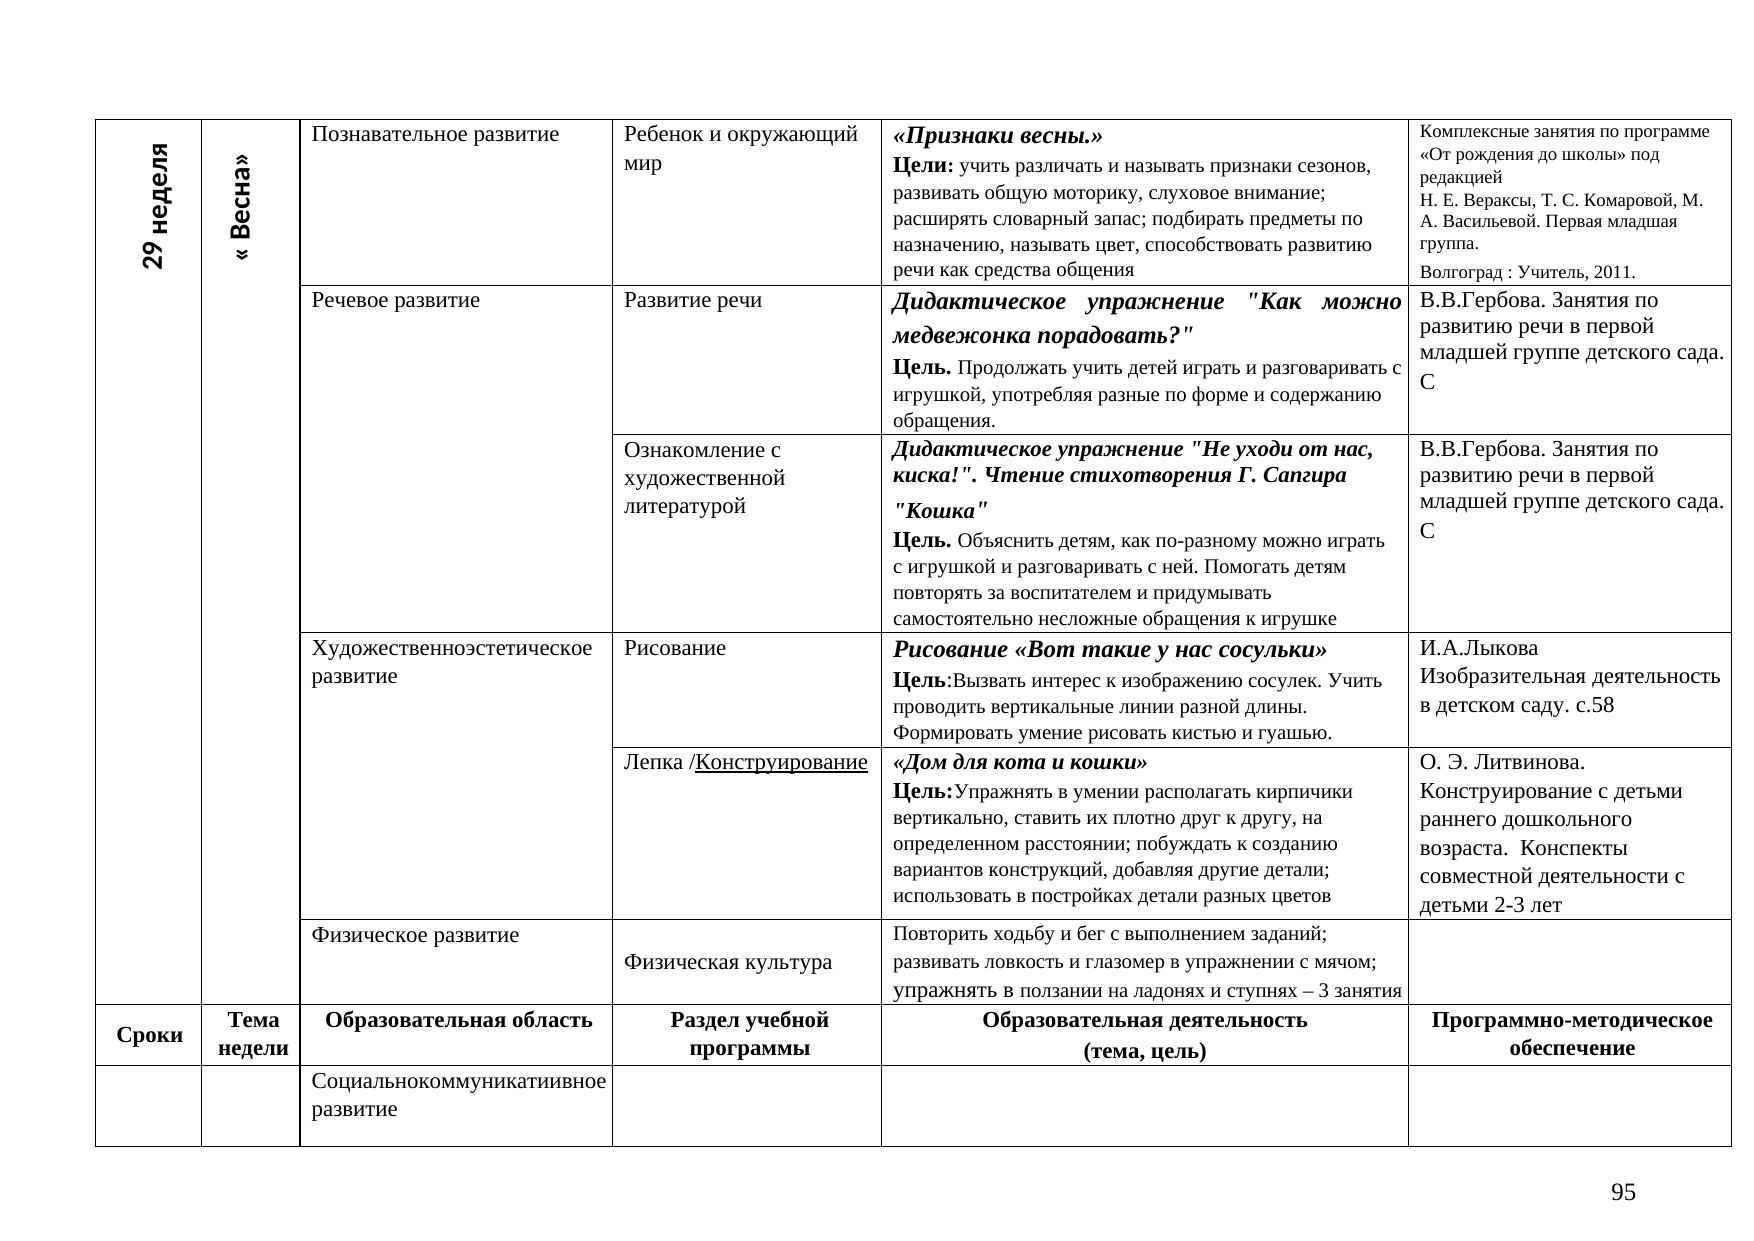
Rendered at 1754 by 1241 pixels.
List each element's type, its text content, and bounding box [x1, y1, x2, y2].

table_cell Лепка /Конструирование [613, 748, 881, 919]
table_cell [1409, 1066, 1731, 1146]
table_cell Социальнокоммуникатиивное развитие [301, 1066, 612, 1146]
table_cell Образовательная деятельность (тема, цель) [882, 1005, 1408, 1065]
table_cell [96, 120, 201, 1004]
table_cell «Дом для кота и кошки» Цель:Упражнять в умении располагать кирпичики вертикально, ставить их плотно друг к другу, на определенном расстоянии; побуждать к созданию вариантов конструкций, добавляя другие детали; использовать в постройках детали разных цветов [882, 748, 1408, 919]
table_cell Программно-методическое обеспечение [1409, 1005, 1731, 1065]
table_cell [613, 1066, 881, 1146]
table_cell [882, 1066, 1408, 1146]
table_cell Раздел учебной программы [613, 1005, 881, 1065]
table_cell В.В.Гербова. Занятия по развитию речи в первой младшей группе детского сада. С [1409, 435, 1731, 632]
table_cell Развитие речи [613, 286, 881, 434]
table_cell И.А.Лыкова Изобразительная деятельность в детском саду. с.58 [1409, 633, 1731, 747]
table_cell Ребенок и окружающий мир [613, 120, 881, 284]
table_cell Сроки [96, 1005, 201, 1065]
table_cell Тема недели [202, 1005, 299, 1065]
table_cell [202, 120, 299, 1004]
table_cell Физическое развитие [301, 920, 612, 1004]
table_cell Повторить ходьбу и бег с выполнением заданий; развивать ловкость и глазомер в упражнении с мячом; упражнять в ползании на ладонях и ступнях – 3 занятия [882, 920, 1408, 1004]
table_cell «Признаки весны.» Цели: учить различать и называть признаки сезонов, развивать общую моторику, слуховое внимание; расширять словарный запас; подбирать предметы по назначению, называть цвет, способствовать развитию речи как средства общения [882, 120, 1408, 284]
table_cell [1409, 920, 1731, 1004]
table_cell Ознакомление с художественной литературой [613, 435, 881, 632]
table_cell Комплексные занятия по программе «От рождения до школы» под редакцией Н. Е. Вераксы, Т. С. Комаровой, М. А. Васильевой. Первая младшая группа. Волгоград : Учитель, 2011. [1409, 120, 1731, 284]
table_cell [96, 1066, 201, 1146]
table_cell Дидактическое упражнение "Как можно медвежонка порадовать?" Цель. Продолжать учить детей играть и разговаривать с игрушкой, употребляя разные по форме и содержанию обращения. [882, 286, 1408, 434]
table_cell О. Э. Литвинова. Конструирование с детьми раннего дошкольного возраста. Конспекты совместной деятельности с детьми 2-3 лет [1409, 748, 1731, 919]
table_cell Рисование «Вот такие у нас сосульки» Цель:Вызвать интерес к изображению сосулек. Учить проводить вертикальные линии разной длины. Формировать умение рисовать кистью и гуашью. [882, 633, 1408, 747]
table_cell Познавательное развитие [301, 120, 612, 284]
table_cell Образовательная область [301, 1005, 612, 1065]
table_cell [202, 1066, 299, 1146]
table_cell Речевое развитие [301, 286, 612, 632]
table_cell Дидактическое упражнение "Не уходи от нас, киска!". Чтение стихотворения Г. Сапгира "Кошка" Цель. Объяснить детям, как по-разному можно играть с игрушкой и разговаривать с ней. Помогать детям повторять за воспитателем и придумывать самостоятельно несложные обращения к игрушке [882, 435, 1408, 632]
table_cell В.В.Гербова. Занятия по развитию речи в первой младшей группе детского сада. С [1409, 286, 1731, 434]
table_cell Рисование [613, 633, 881, 747]
table_cell Художественноэстетическое развитие [301, 633, 612, 919]
table_cell Физическая культура [613, 920, 881, 1004]
